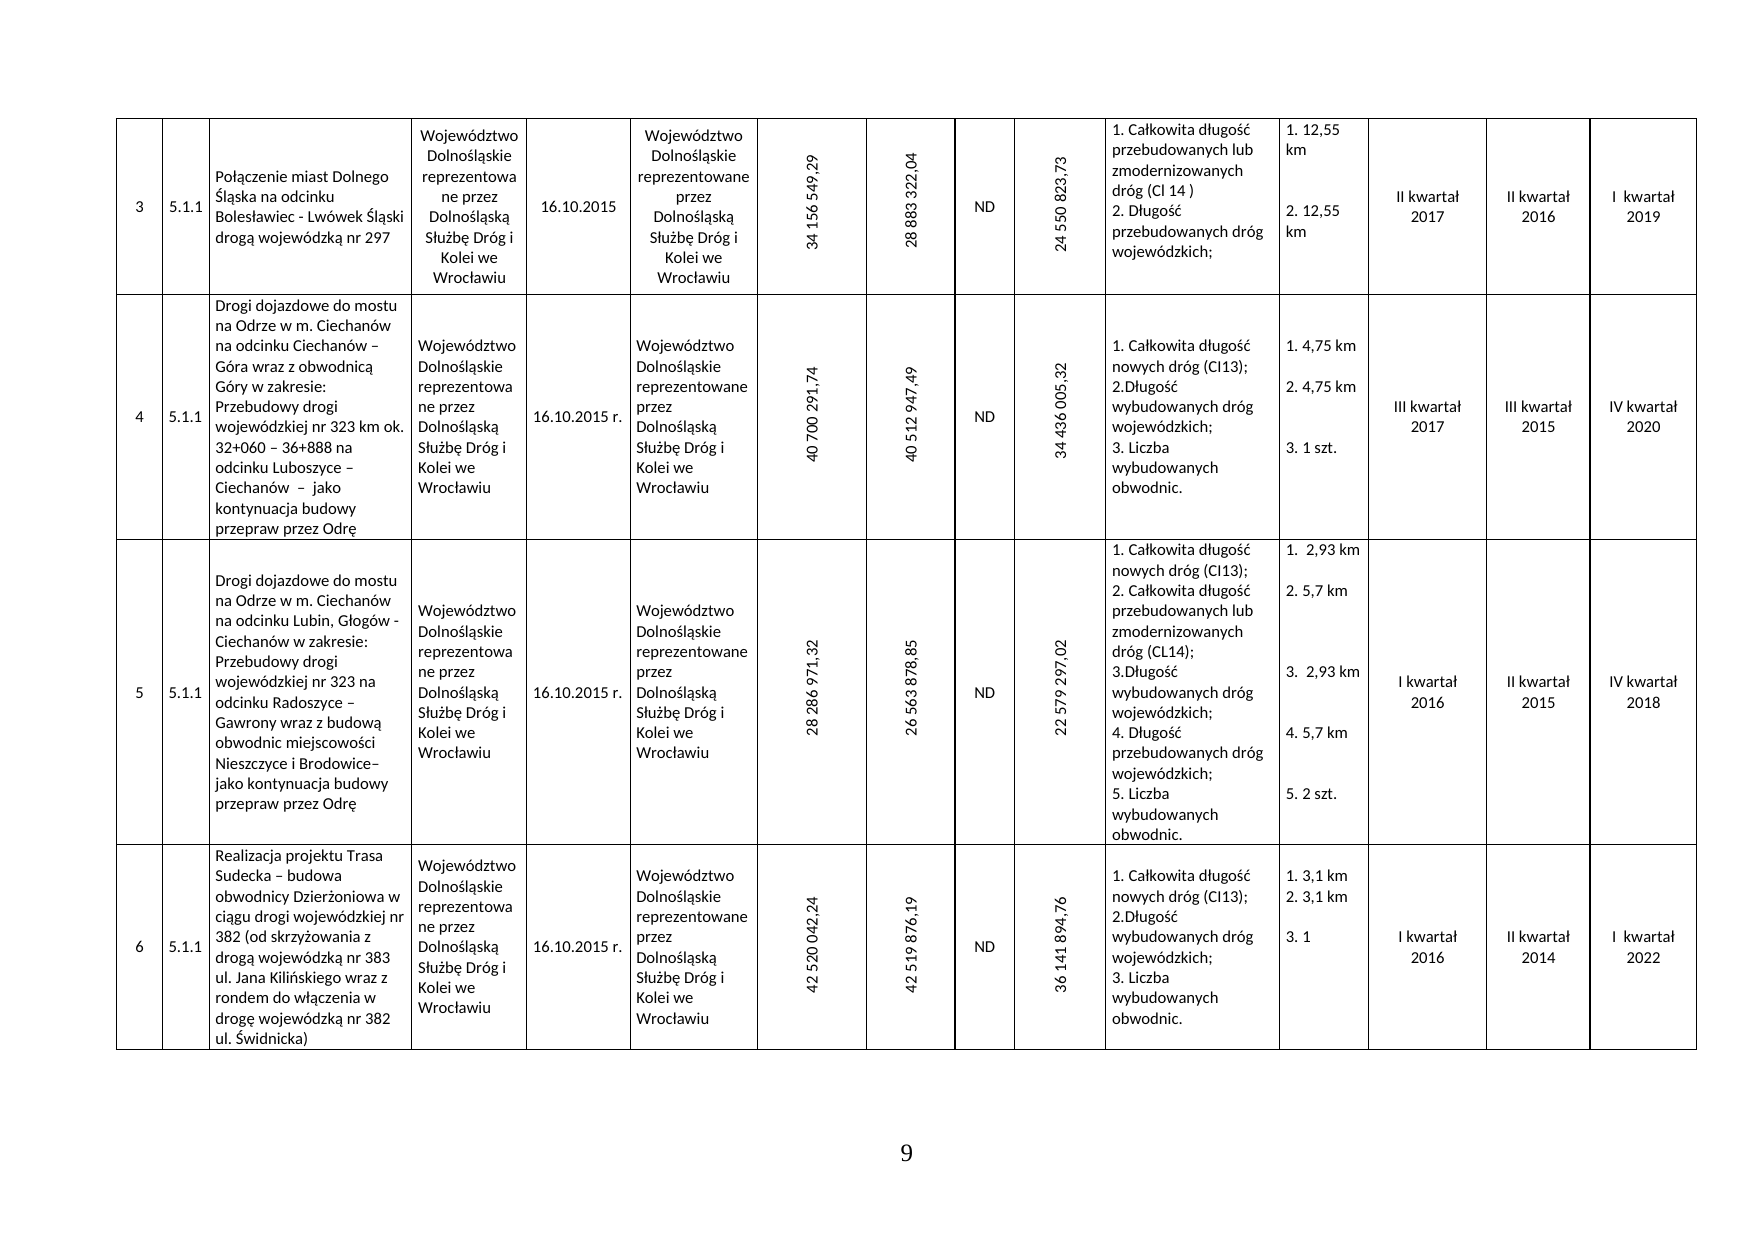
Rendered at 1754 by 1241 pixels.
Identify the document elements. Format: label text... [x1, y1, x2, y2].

table_cell 5.1.1 [163, 540, 209, 844]
table_cell 42 520 042,24 [758, 845, 866, 1048]
table_cell 40 512 947,49 [867, 295, 954, 539]
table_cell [1106, 845, 1279, 1048]
table_cell 26 563 878,85 [867, 540, 954, 844]
table_cell II kwartał 2014 [1487, 845, 1589, 1048]
table_cell Województwo Dolnośląskie reprezentowane przez Dolnośląską Służbę Dróg i Kolei we Wrocławiu [412, 119, 526, 294]
table_cell Województwo Dolnośląskie reprezentowane przez Dolnośląską Służbę Dróg i Kolei we Wrocławiu [412, 540, 526, 844]
table_cell II kwartał 2016 [1487, 119, 1589, 294]
table_cell ND [956, 119, 1014, 294]
table_cell 1. 4,75 km 2. 4,75 km 3. 1 szt. [1280, 295, 1368, 539]
table_cell 42 519 876,19 [867, 845, 954, 1048]
table_cell 5.1.1 [163, 295, 209, 539]
table_cell 1. Całkowita długość przebudowanych lub zmodernizowanych dróg (Cl 14 ) 2. Długość przebudowanych dróg wojewódzkich; [1106, 119, 1279, 294]
table_cell 1. 2,93 km 2. 5,7 km 3. 2,93 km 4. 5,7 km 5. 2 szt. [1280, 540, 1368, 844]
table_cell 24 550 823,73 [1015, 119, 1105, 294]
table_cell 3 [117, 119, 162, 294]
table_cell I kwartał 2019 [1591, 119, 1696, 294]
table_cell 16.10.2015 r. [527, 295, 630, 539]
table_cell Drogi dojazdowe do mostu na Odrze w m. Ciechanów na odcinku Lubin, Głogów - Ciechanów w zakresie: Przebudowy drogi wojewódzkiej nr 323 na odcinku Radoszyce – Gawrony wraz z budową obwodnic miejscowości Nieszczyce i Brodowice– jako kontynuacja budowy przepraw przez Odrę [210, 540, 411, 844]
table_cell IV kwartał 2020 [1591, 295, 1696, 539]
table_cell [631, 845, 757, 1048]
table_cell 34 156 549,29 [758, 119, 866, 294]
table_cell I kwartał 2016 [1369, 845, 1486, 1048]
table_cell II kwartał 2015 [1487, 540, 1589, 844]
table_cell Drogi dojazdowe do mostu na Odrze w m. Ciechanów na odcinku Ciechanów – Góra wraz z obwodnicą Góry w zakresie: Przebudowy drogi wojewódzkiej nr 323 km ok. 32+060 – 36+888 na odcinku Luboszyce – Ciechanów – jako kontynuacja budowy przepraw przez Odrę [210, 295, 411, 539]
table_cell 6 [117, 845, 162, 1048]
table_cell 22 579 297,02 [1015, 540, 1105, 844]
table_cell Realizacja projektu Trasa Sudecka – budowa obwodnicy Dzierżoniowa w ciągu drogi wojewódzkiej nr 382 (od skrzyżowania z drogą wojewódzką nr 383 ul. Jana Kilińskiego wraz z rondem do włączenia w drogę wojewódzką nr 382 ul. Świdnicka) [210, 845, 411, 1048]
table_cell 40 700 291,74 [758, 295, 866, 539]
table_cell 4 [117, 295, 162, 539]
table_cell Połączenie miast Dolnego Śląska na odcinku Bolesławiec - Lwówek Śląski drogą wojewódzką nr 297 [210, 119, 411, 294]
table_cell Województwo Dolnośląskie reprezentowane przez Dolnośląską Służbę Dróg i Kolei we Wrocławiu [631, 295, 757, 539]
table_cell 28 286 971,32 [758, 540, 866, 844]
table_cell I kwartał 2022 [1591, 845, 1696, 1048]
table_cell I kwartał 2016 [1369, 540, 1486, 844]
table_cell Województwo Dolnośląskie reprezentowane przez Dolnośląską Służbę Dróg i Kolei we Wrocławiu [631, 540, 757, 844]
table_cell 5.1.1 [163, 845, 209, 1048]
table_cell 1. 12,55 km 2. 12,55 km [1280, 119, 1368, 294]
table_cell 16.10.2015 r. [527, 845, 630, 1048]
table_cell 1. Całkowita długość nowych dróg (CI13); 2. Całkowita długość przebudowanych lub zmodernizowanych dróg (CL14); 3.Długość wybudowanych dróg wojewódzkich; 4. Długość przebudowanych dróg wojewódzkich; 5. Liczba wybudowanych obwodnic. [1106, 540, 1279, 844]
table_cell 34 436 005,32 [1015, 295, 1105, 539]
table_cell II kwartał 2017 [1369, 119, 1486, 294]
table_cell 1. Całkowita długość nowych dróg (CI13); 2.Długość wybudowanych dróg wojewódzkich; 3. Liczba wybudowanych obwodnic. [1106, 295, 1279, 539]
table_cell Województwo Dolnośląskie reprezentowane przez Dolnośląską Służbę Dróg i Kolei we Wrocławiu [412, 295, 526, 539]
table_cell 1. 3,1 km 2. 3,1 km 3. 1 [1280, 845, 1368, 1048]
table_cell Województwo Dolnośląskie reprezentowane przez Dolnośląską Służbę Dróg i Kolei we Wrocławiu [631, 119, 757, 294]
table_cell 16.10.2015 r. [527, 540, 630, 844]
table_cell ND [956, 845, 1014, 1048]
table_cell 5.1.1 [163, 119, 209, 294]
table_cell 5 [117, 540, 162, 844]
table_cell IV kwartał 2018 [1591, 540, 1696, 844]
table_cell III kwartał 2017 [1369, 295, 1486, 539]
table_cell ND [956, 540, 1014, 844]
table_cell III kwartał 2015 [1487, 295, 1589, 539]
table_cell 36 141 894,76 [1015, 845, 1105, 1048]
table_cell 16.10.2015 [527, 119, 630, 294]
table_cell 28 883 322,04 [867, 119, 954, 294]
table_cell ND [956, 295, 1014, 539]
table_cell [412, 845, 526, 1048]
